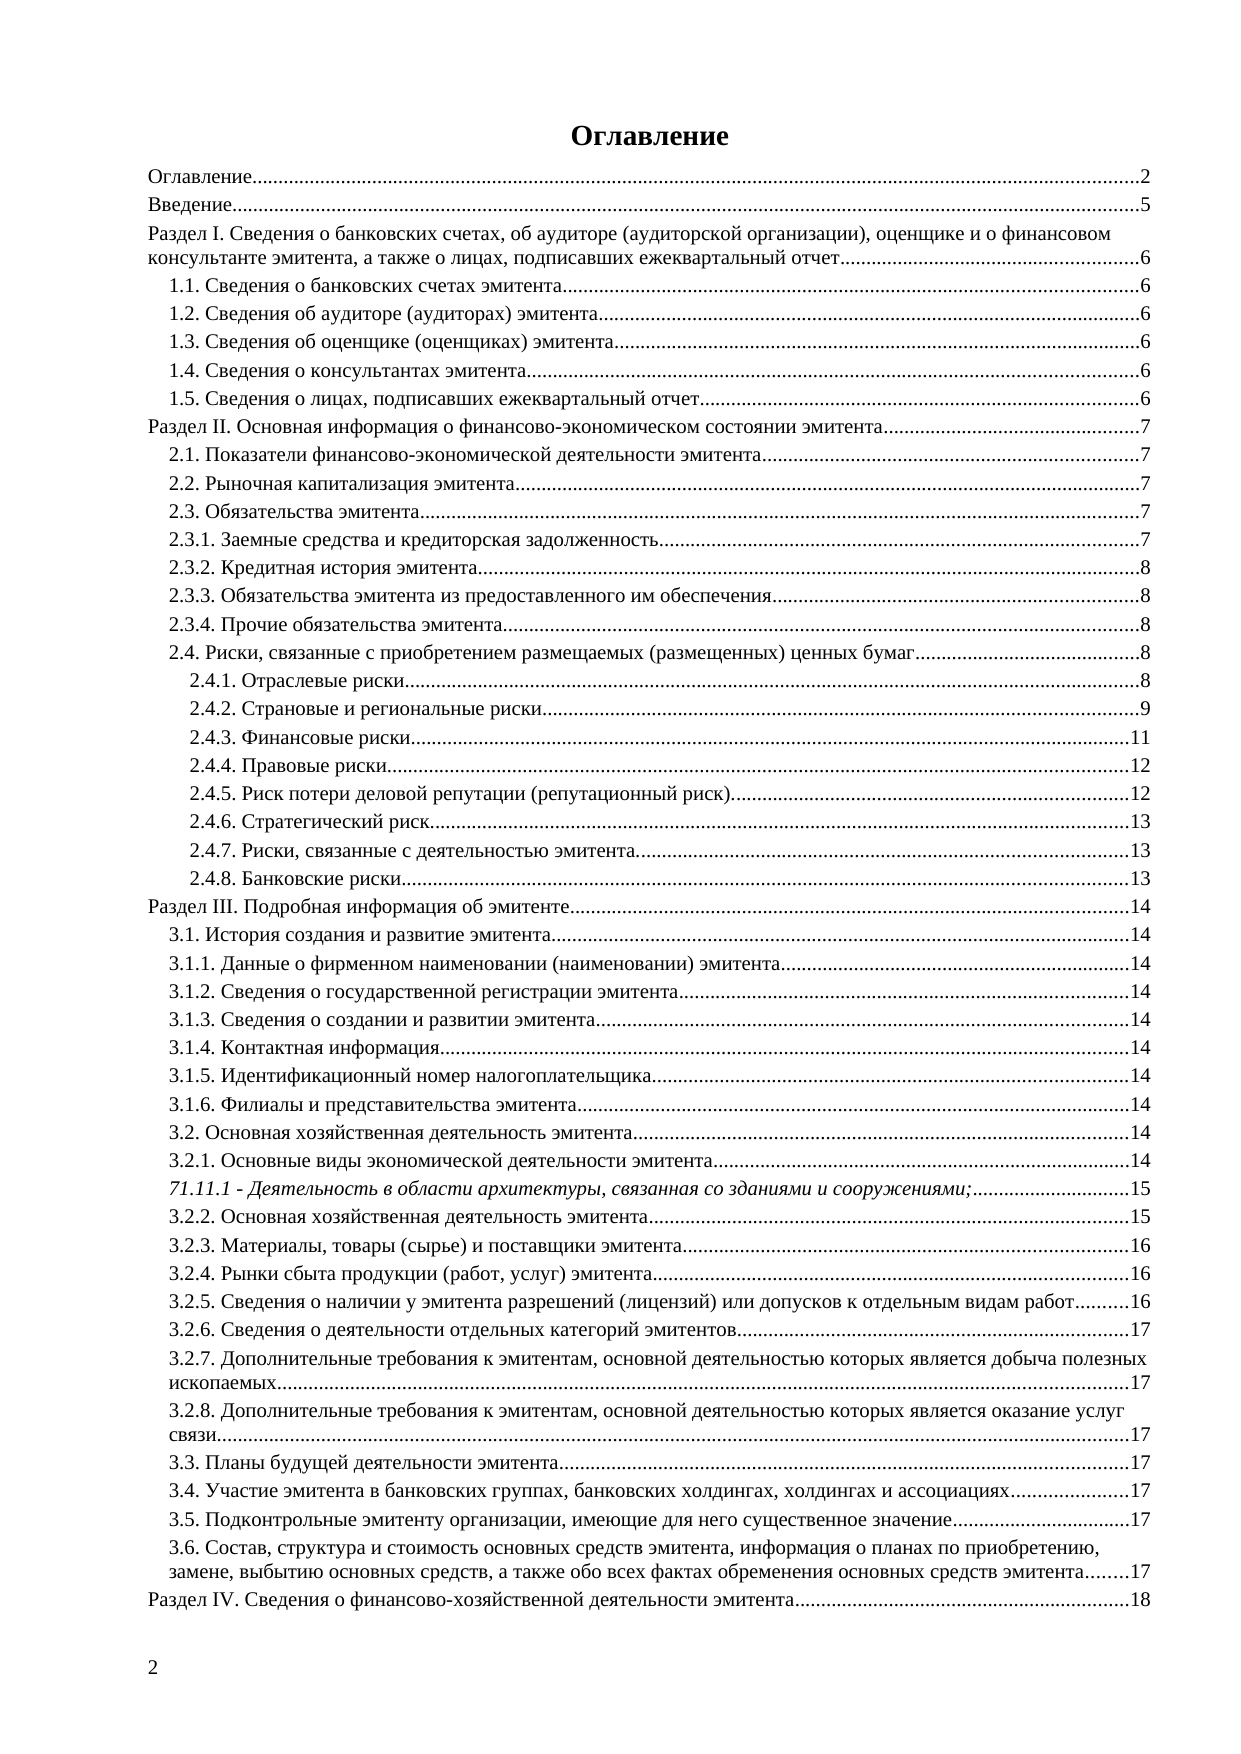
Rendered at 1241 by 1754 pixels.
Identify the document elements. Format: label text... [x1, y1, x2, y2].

text 3.2.7. Дополнительные требования к эмитентам, основной деятельностью которых является добыча полезных ископаемых 17 [168, 1346, 1152, 1394]
text 71.11.1 - Деятельность в области архитектуры, связанная со зданиями и сооружениями; 15 [168, 1176, 1152, 1200]
text 2.4.8. Банковские риски. 13 [189, 866, 1152, 890]
text 3.1.2. Сведения о государственной регистрации эмитента 14 [168, 979, 1152, 1003]
text 3.1.4. Контактная информация 14 [168, 1035, 1152, 1059]
text 3.6. Состав, структура и стоимость основных средств эмитента, информация о планах по приобретению, замене, выбытию основных средств, а также обо всех фактах обременения основных средств эмитента 17 [168, 1535, 1152, 1583]
text 2.4. Риски, связанные с приобретением размещаемых (размещенных) ценных бумаг 8 [168, 640, 1152, 664]
text 3.2.3. Материалы, товары (сырье) и поставщики эмитента 16 [168, 1233, 1152, 1257]
text 3.1.6. Филиалы и представительства эмитента 14 [168, 1092, 1152, 1116]
text 3.4. Участие эмитента в банковских группах, банковских холдингах, холдингах и ассоциациях 17 [168, 1478, 1152, 1502]
text 1.2. Сведения об аудиторе (аудиторах) эмитента 6 [168, 301, 1152, 325]
text 2.4.7. Риски, связанные с деятельностью эмитента. 13 [189, 837, 1152, 862]
text 2.4.6. Стратегический риск. 13 [189, 809, 1152, 833]
text 1.3. Сведения об оценщике (оценщиках) эмитента 6 [168, 329, 1152, 353]
text Раздел I. Сведения о банковских счетах, об аудиторе (аудиторской организации), оценщике и о финансовом консультанте эмитента, а также о лицах, подписавших ежеквартальный отчет 6 [148, 221, 1152, 269]
text 3.2.6. Сведения о деятельности отдельных категорий эмитентов 17 [168, 1317, 1152, 1341]
text 1.1. Сведения о банковских счетах эмитента 6 [168, 273, 1152, 297]
text 2.3.2. Кредитная история эмитента 8 [168, 555, 1152, 579]
text 2.4.4. Правовые риски 12 [189, 753, 1152, 777]
text 3.3. Планы будущей деятельности эмитента 17 [168, 1450, 1152, 1474]
text 2.3. Обязательства эмитента 7 [168, 499, 1152, 523]
text 3.2.2. Основная хозяйственная деятельность эмитента 15 [168, 1204, 1152, 1228]
text 1.4. Сведения о консультантах эмитента 6 [168, 358, 1152, 382]
text 3.2.1. Основные виды экономической деятельности эмитента 14 [168, 1148, 1152, 1172]
text 2.4.3. Финансовые риски 11 [189, 724, 1152, 749]
text Введение 5 [148, 192, 1152, 216]
text 3.5. Подконтрольные эмитенту организации, имеющие для него существенное значение 17 [168, 1507, 1152, 1531]
text Раздел III. Подробная информация об эмитенте 14 [148, 894, 1152, 918]
text 2.3.3. Обязательства эмитента из предоставленного им обеспечения 8 [168, 583, 1152, 607]
text 3.2.4. Рынки сбыта продукции (работ, услуг) эмитента 16 [168, 1261, 1152, 1285]
text 2.4.1. Отраслевые риски 8 [189, 668, 1152, 692]
text 2.3.4. Прочие обязательства эмитента 8 [168, 612, 1152, 636]
text 2.4.5. Риск потери деловой репутации (репутационный риск). 12 [189, 781, 1152, 805]
text 1.5. Сведения о лицах, подписавших ежеквартальный отчет 6 [168, 386, 1152, 410]
text Оглавление 2 [148, 164, 1152, 188]
text 3.1. История создания и развитие эмитента 14 [168, 922, 1152, 946]
text 2.4.2. Страновые и региональные риски. 9 [189, 696, 1152, 720]
text Раздел II. Основная информация о финансово-экономическом состоянии эмитента 7 [148, 414, 1152, 438]
text 3.2.5. Сведения о наличии у эмитента разрешений (лицензий) или допусков к отдельным видам работ 16 [168, 1289, 1152, 1313]
text 3.2.8. Дополнительные требования к эмитентам, основной деятельностью которых является оказание услуг связи 17 [168, 1398, 1152, 1446]
text Раздел IV. Сведения о финансово-хозяйственной деятельности эмитента 18 [148, 1587, 1152, 1611]
text 3.1.5. Идентификационный номер налогоплательщика 14 [168, 1063, 1152, 1087]
text 3.1.1. Данные о фирменном наименовании (наименовании) эмитента 14 [168, 950, 1152, 974]
text 2.3.1. Заемные средства и кредиторская задолженность 7 [168, 527, 1152, 551]
text 2.2. Рыночная капитализация эмитента 7 [168, 471, 1152, 494]
text 3.2. Основная хозяйственная деятельность эмитента 14 [168, 1120, 1152, 1144]
text 3.1.3. Сведения о создании и развитии эмитента 14 [168, 1007, 1152, 1031]
subtitle Оглавление [148, 118, 1152, 152]
text 2.1. Показатели финансово-экономической деятельности эмитента 7 [168, 442, 1152, 466]
